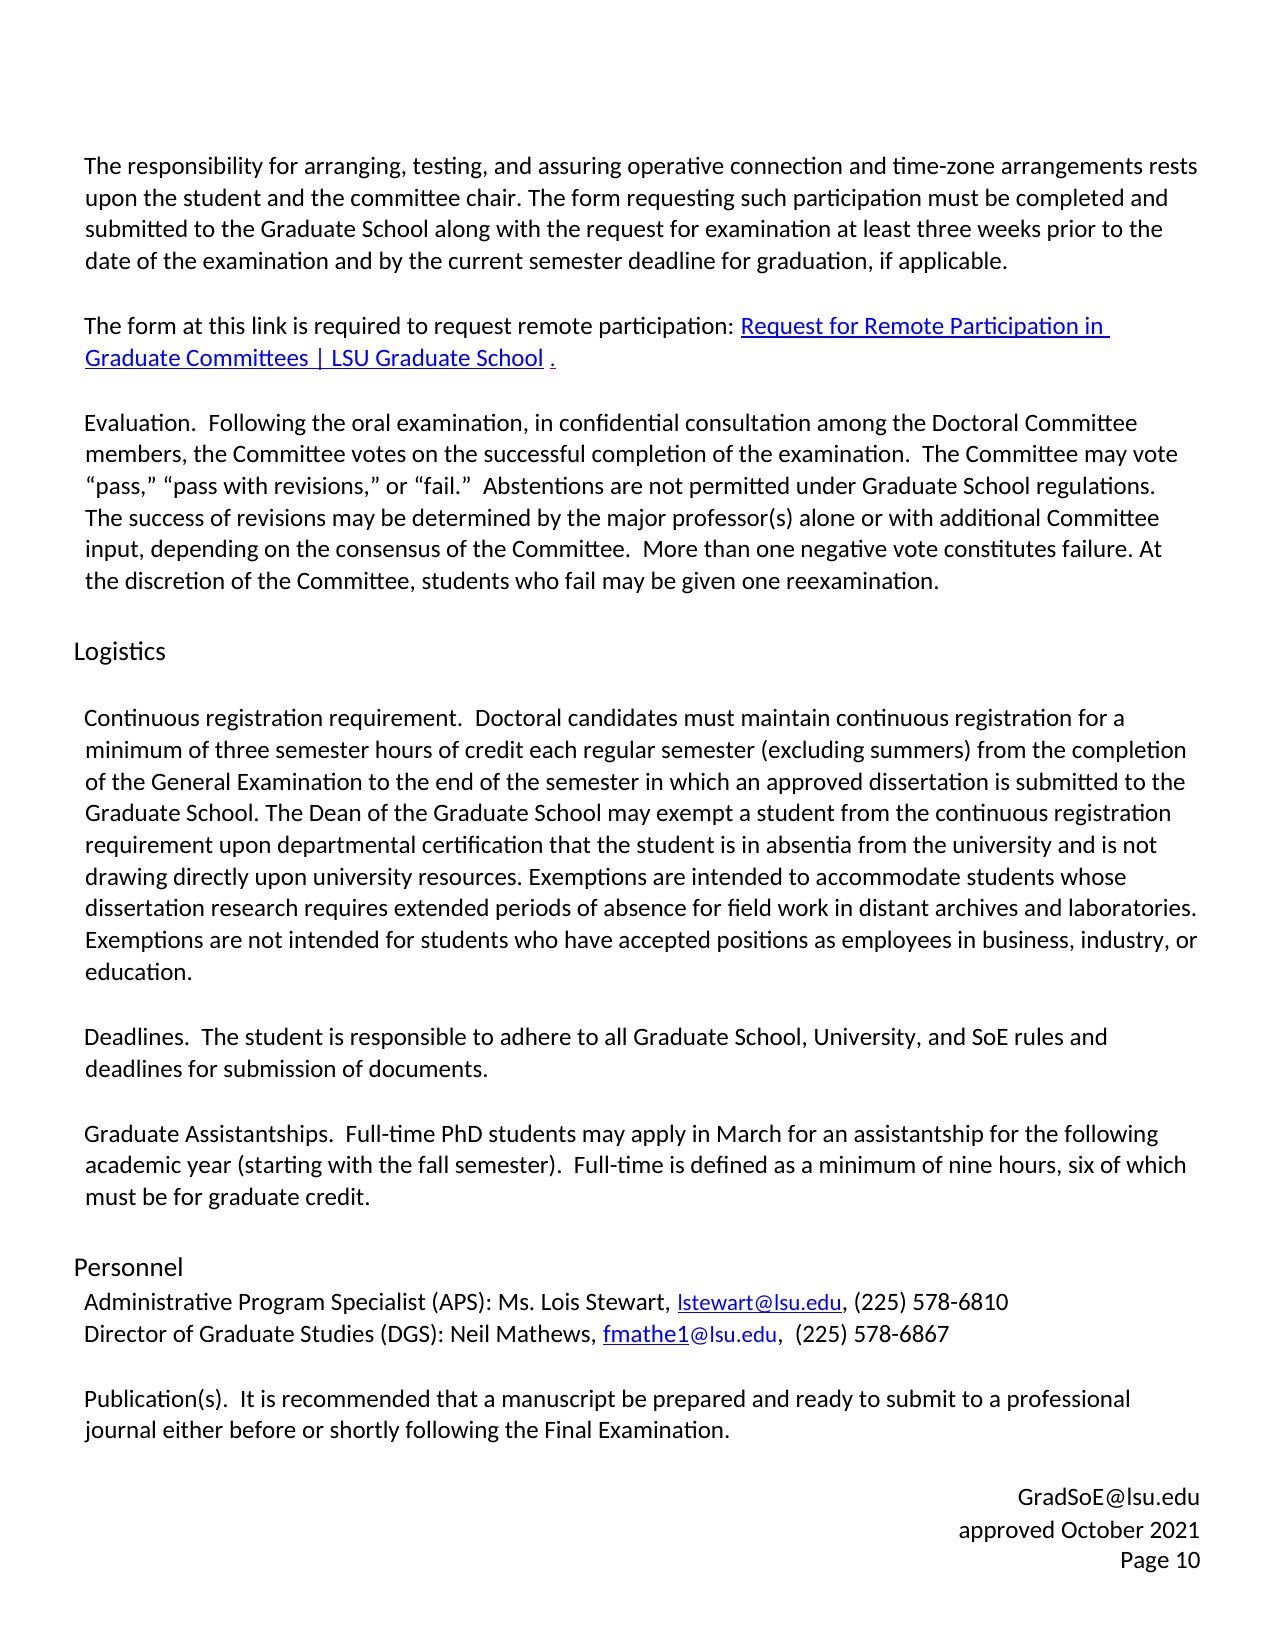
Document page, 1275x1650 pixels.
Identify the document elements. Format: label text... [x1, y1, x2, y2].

subtitle Logistics [73, 634, 1200, 667]
text The form at this link is required to request remote participation: Request for Remote Participation in Graduate Committees | LSU Graduate School . [84, 310, 1200, 372]
text Evaluation. Following the oral examination, in confidential consultation among the Doctoral Committee members, the Committee votes on the successful completion of the examination. The Committee may vote “pass,” “pass with revisions,” or “fail.” Abstentions are not permitted under Graduate School regulations. The success of revisions may be determined by the major professor(s) alone or with additional Committee input, depending on the consensus of the Committee. More than one negative vote constitutes failure. At the discretion of the Committee, students who fail may be given one reexamination. [84, 407, 1200, 596]
text Publication(s). It is recommended that a manuscript be prepared and ready to submit to a professional journal either before or shortly following the Final Examination. [84, 1383, 1200, 1445]
subtitle Personnel [73, 1250, 1200, 1283]
text Administrative Program Specialist (APS): Ms. Lois Stewart, lstewart@lsu.edu, (225) 578-6810 [84, 1286, 1200, 1316]
text Director of Graduate Studies (DGS): Neil Mathews, fmathe1@lsu.edu, (225) 578-6867 [84, 1318, 1200, 1348]
text Graduate Assistantships. Full-time PhD students may apply in March for an assistantship for the following academic year (starting with the fall semester). Full-time is defined as a minimum of nine hours, six of which must be for graduate credit. [84, 1118, 1200, 1212]
text The responsibility for arranging, testing, and assuring operative connection and time-zone arrangements rests upon the student and the committee chair. The form requesting such participation must be completed and submitted to the Graduate School along with the request for examination at least three weeks prior to the date of the examination and by the current semester deadline for graduation, if applicable. [84, 150, 1200, 276]
text Continuous registration requirement. Doctoral candidates must maintain continuous registration for a minimum of three semester hours of credit each regular semester (excluding summers) from the completion of the General Examination to the end of the semester in which an approved dissertation is submitted to the Graduate School. The Dean of the Graduate School may exempt a student from the continuous registration requirement upon departmental certification that the student is in absentia from the university and is not drawing directly upon university resources. Exemptions are intended to accommodate students whose dissertation research requires extended periods of absence for field work in distant archives and laboratories. Exemptions are not intended for students who have accepted positions as employees in business, industry, or education. [84, 703, 1200, 986]
text Deadlines. The student is responsible to adhere to all Graduate School, University, and SoE rules and deadlines for submission of documents. [84, 1021, 1200, 1083]
